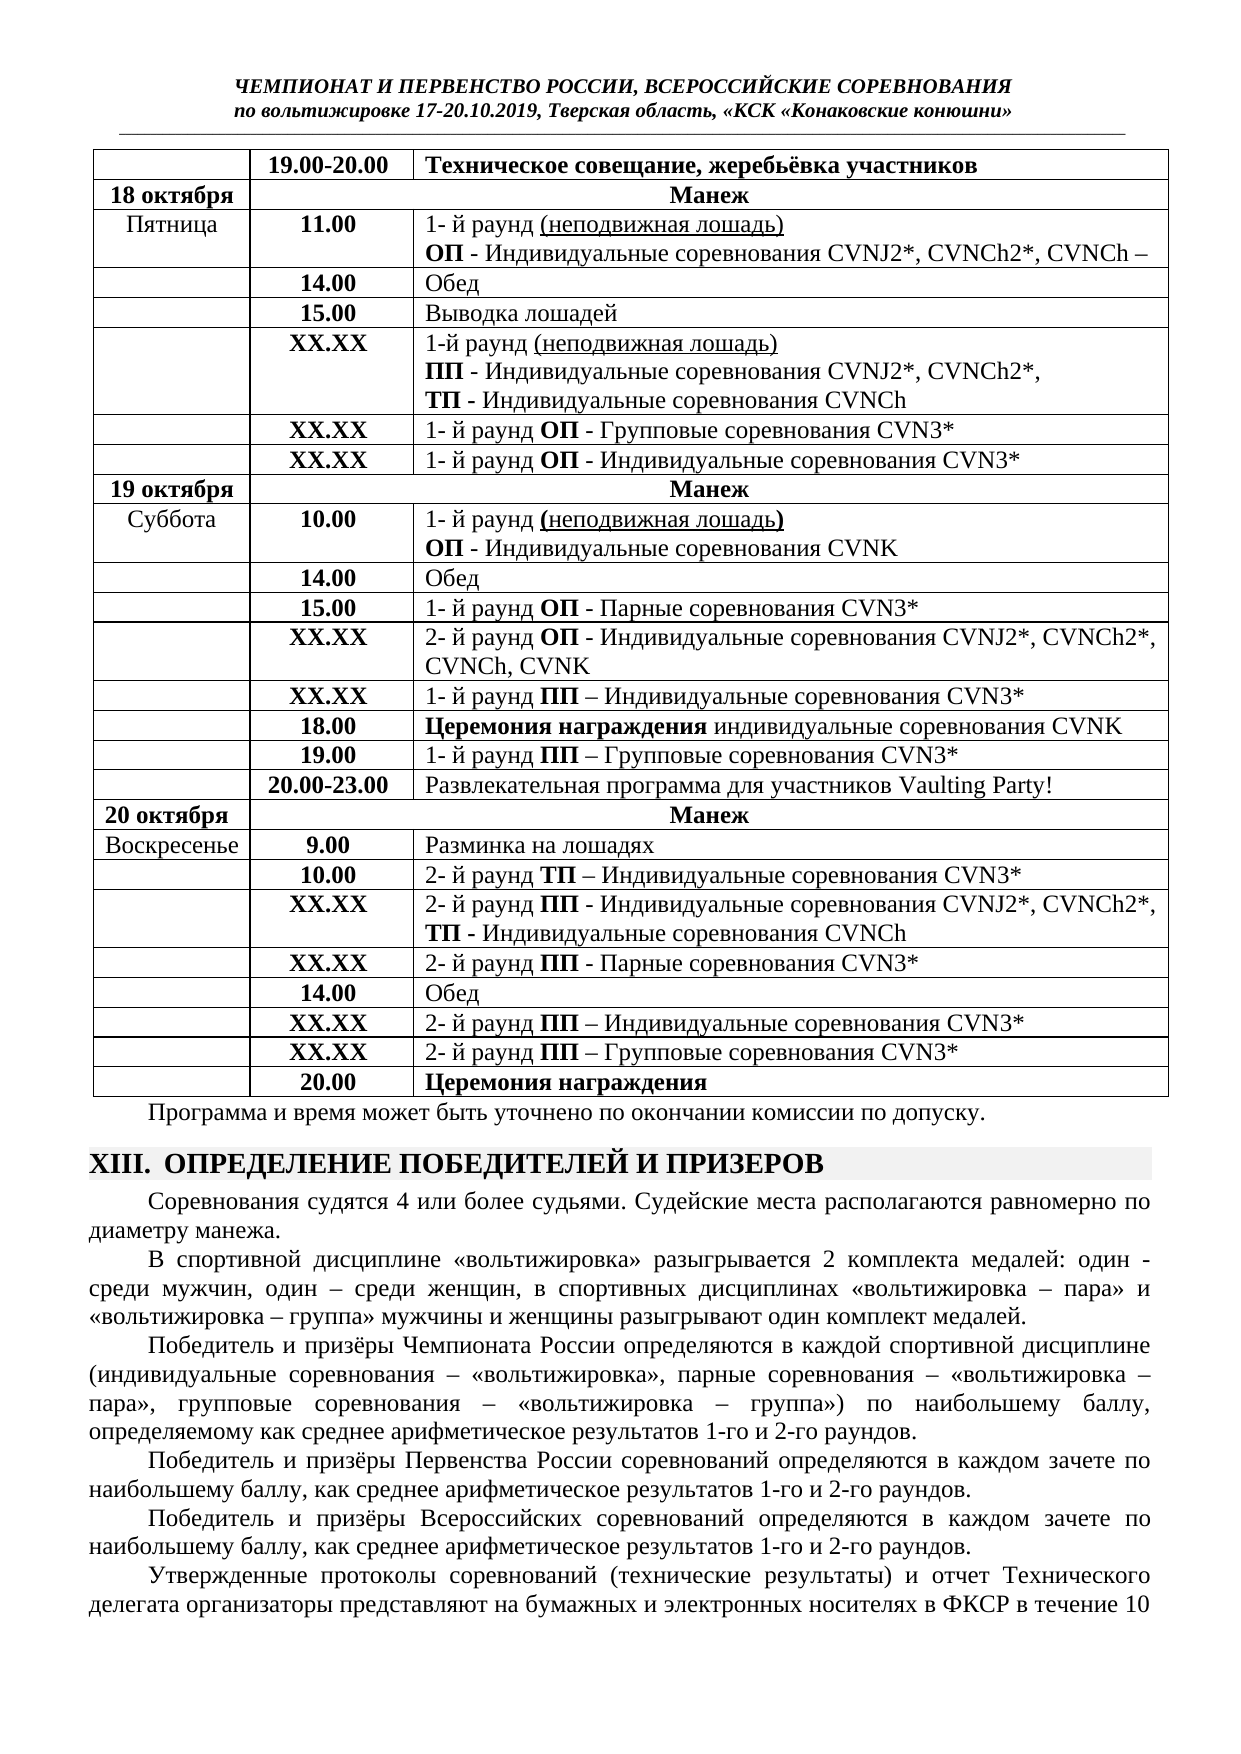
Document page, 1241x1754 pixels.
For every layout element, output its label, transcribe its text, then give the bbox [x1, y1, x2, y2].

table_cell [94, 623, 249, 680]
table_cell 2- й раунд ОП - Индивидуальные соревнования CVNJ2*, CVNCh2*, CVNCh, CVNK [414, 623, 1168, 680]
table_cell 15.00 [251, 298, 413, 327]
table_cell 19 октября [94, 475, 249, 503]
table_cell ХХ.ХХ [251, 948, 413, 977]
table_cell Разминка на лошадях [414, 830, 1168, 859]
table_cell 2- й раунд ПП – Групповые соревнования CVN3* [414, 1038, 1168, 1066]
table_cell [94, 593, 249, 621]
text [89, 1560, 1152, 1618]
table_cell [94, 681, 249, 710]
table_cell 14.00 [251, 563, 413, 592]
table_cell 18 октября [94, 180, 249, 208]
table_cell 1- й раунд ПП – Индивидуальные соревнования CVN3* [414, 681, 1168, 710]
table_cell 19.00 [251, 741, 413, 769]
table_cell [94, 711, 249, 739]
table_cell [94, 298, 249, 327]
text В спортивной дисциплине «вольтижировка» разыгрывается 2 комплекта медалей: один - среди мужчин, один – среди женщин, в спортивных дисциплинах «вольтижировка – пара» и «вольтижировка – группа» мужчины и женщины разыгрывают один комплект медалей. [89, 1244, 1152, 1330]
table_cell [94, 1038, 249, 1066]
table_cell 2- й раунд ТП – Индивидуальные соревнования CVN3* [414, 860, 1168, 888]
table_cell 18.00 [251, 711, 413, 739]
table_cell 10.00 [251, 504, 413, 562]
table_cell [94, 415, 249, 444]
table_cell [94, 978, 249, 1007]
table_cell 15.00 [251, 593, 413, 621]
table_cell 11.00 [251, 210, 413, 267]
text Соревнования судятся 4 или более судьями. Судейские места располагаются равномерно по диаметру манежа. [89, 1186, 1152, 1244]
table_cell 2- й раунд ПП - Парные соревнования CVN3* [414, 948, 1168, 977]
table_cell Церемония награждения [414, 1067, 1168, 1096]
table_cell [94, 741, 249, 769]
table_cell ХХ.ХХ [251, 681, 413, 710]
table_cell [94, 1008, 249, 1036]
table_cell [94, 328, 249, 414]
table_cell [94, 860, 249, 888]
table_cell Обед [414, 563, 1168, 592]
table_cell Манеж [251, 180, 1168, 208]
table_cell Манеж [251, 800, 1168, 829]
table_cell ХХ.ХХ [251, 1008, 413, 1036]
subtitle ОПРЕДЕЛЕНИЕ ПОБЕДИТЕЛЕЙ И ПРИЗЕРОВ [89, 1147, 1152, 1180]
table_cell 19.00-20.00 [251, 150, 413, 179]
table_cell [94, 268, 249, 297]
table_cell [94, 1067, 249, 1096]
table_cell Церемония награждения индивидуальные соревнования CVNK [414, 711, 1168, 739]
table_cell 2- й раунд ПП – Индивидуальные соревнования CVN3* [414, 1008, 1168, 1036]
table_cell Выводка лошадей [414, 298, 1168, 327]
table_cell 14.00 [251, 978, 413, 1007]
table_cell [94, 948, 249, 977]
table_cell Развлекательная программа для участников Vaulting Party! [414, 770, 1168, 799]
table_cell 1- й раунд (неподвижная лошадь) ОП - Индивидуальные соревнования CVNJ2*, CVNCh2*, CVNCh – [414, 210, 1168, 267]
text Победитель и призёры Чемпионата России определяются в каждой спортивной дисциплине (индивидуальные соревнования – «вольтижировка», парные соревнования – «вольтижировка – пара», групповые соревнования – «вольтижировка – группа») по наибольшему баллу, определяемому как среднее арифметическое результатов 1-го и 2-го раундов. [89, 1330, 1152, 1445]
table_cell ХХ.ХХ [251, 890, 413, 947]
text Программа и время может быть уточнено по окончании комиссии по допуску. [89, 1097, 1152, 1126]
table_cell 1- й раунд (неподвижная лошадь) ОП - Индивидуальные соревнования CVNK [414, 504, 1168, 562]
table_cell Техническое совещание, жеребьёвка участников [414, 150, 1168, 179]
table_cell [94, 445, 249, 473]
table_cell 14.00 [251, 268, 413, 297]
table_cell Пятница [94, 210, 249, 267]
table_cell Манеж [251, 475, 1168, 503]
table_cell 2- й раунд ПП - Индивидуальные соревнования CVNJ2*, CVNCh2*, ТП - Индивидуальные соревнования CVNCh [414, 890, 1168, 947]
text Победитель и призёры Всероссийских соревнований определяются в каждом зачете по наибольшему баллу, как среднее арифметическое результатов 1-го и 2-го раундов. [89, 1503, 1152, 1560]
table_cell 10.00 [251, 860, 413, 888]
table_cell [94, 770, 249, 799]
table_cell 9.00 [251, 830, 413, 859]
table_cell Воскресенье [94, 830, 249, 859]
table_cell 20.00 [251, 1067, 413, 1096]
table_cell [94, 890, 249, 947]
table_cell Суббота [94, 504, 249, 562]
table_cell Обед [414, 978, 1168, 1007]
table_cell 1- й раунд ОП - Парные соревнования CVN3* [414, 593, 1168, 621]
table_cell 1- й раунд ОП - Групповые соревнования CVN3* [414, 415, 1168, 444]
table_cell [94, 563, 249, 592]
table_cell 20 октября [94, 800, 249, 829]
table_cell 1-й раунд (неподвижная лошадь) ПП - Индивидуальные соревнования CVNJ2*, CVNCh2*, ТП - Индивидуальные соревнования CVNCh [414, 328, 1168, 414]
text Победитель и призёры Первенства России соревнований определяются в каждом зачете по наибольшему баллу, как среднее арифметическое результатов 1-го и 2-го раундов. [89, 1445, 1152, 1503]
table_cell 1- й раунд ОП - Индивидуальные соревнования CVN3* [414, 445, 1168, 473]
table_cell Обед [414, 268, 1168, 297]
table_cell 20.00-23.00 [251, 770, 413, 799]
table_cell [94, 150, 249, 179]
table_cell ХХ.ХХ [251, 445, 413, 473]
table_cell ХХ.ХХ [251, 328, 413, 414]
table_cell 1- й раунд ПП – Групповые соревнования CVN3* [414, 741, 1168, 769]
table_cell ХХ.ХХ [251, 1038, 413, 1066]
table_cell ХХ.ХХ [251, 623, 413, 680]
table_cell ХХ.ХХ [251, 415, 413, 444]
